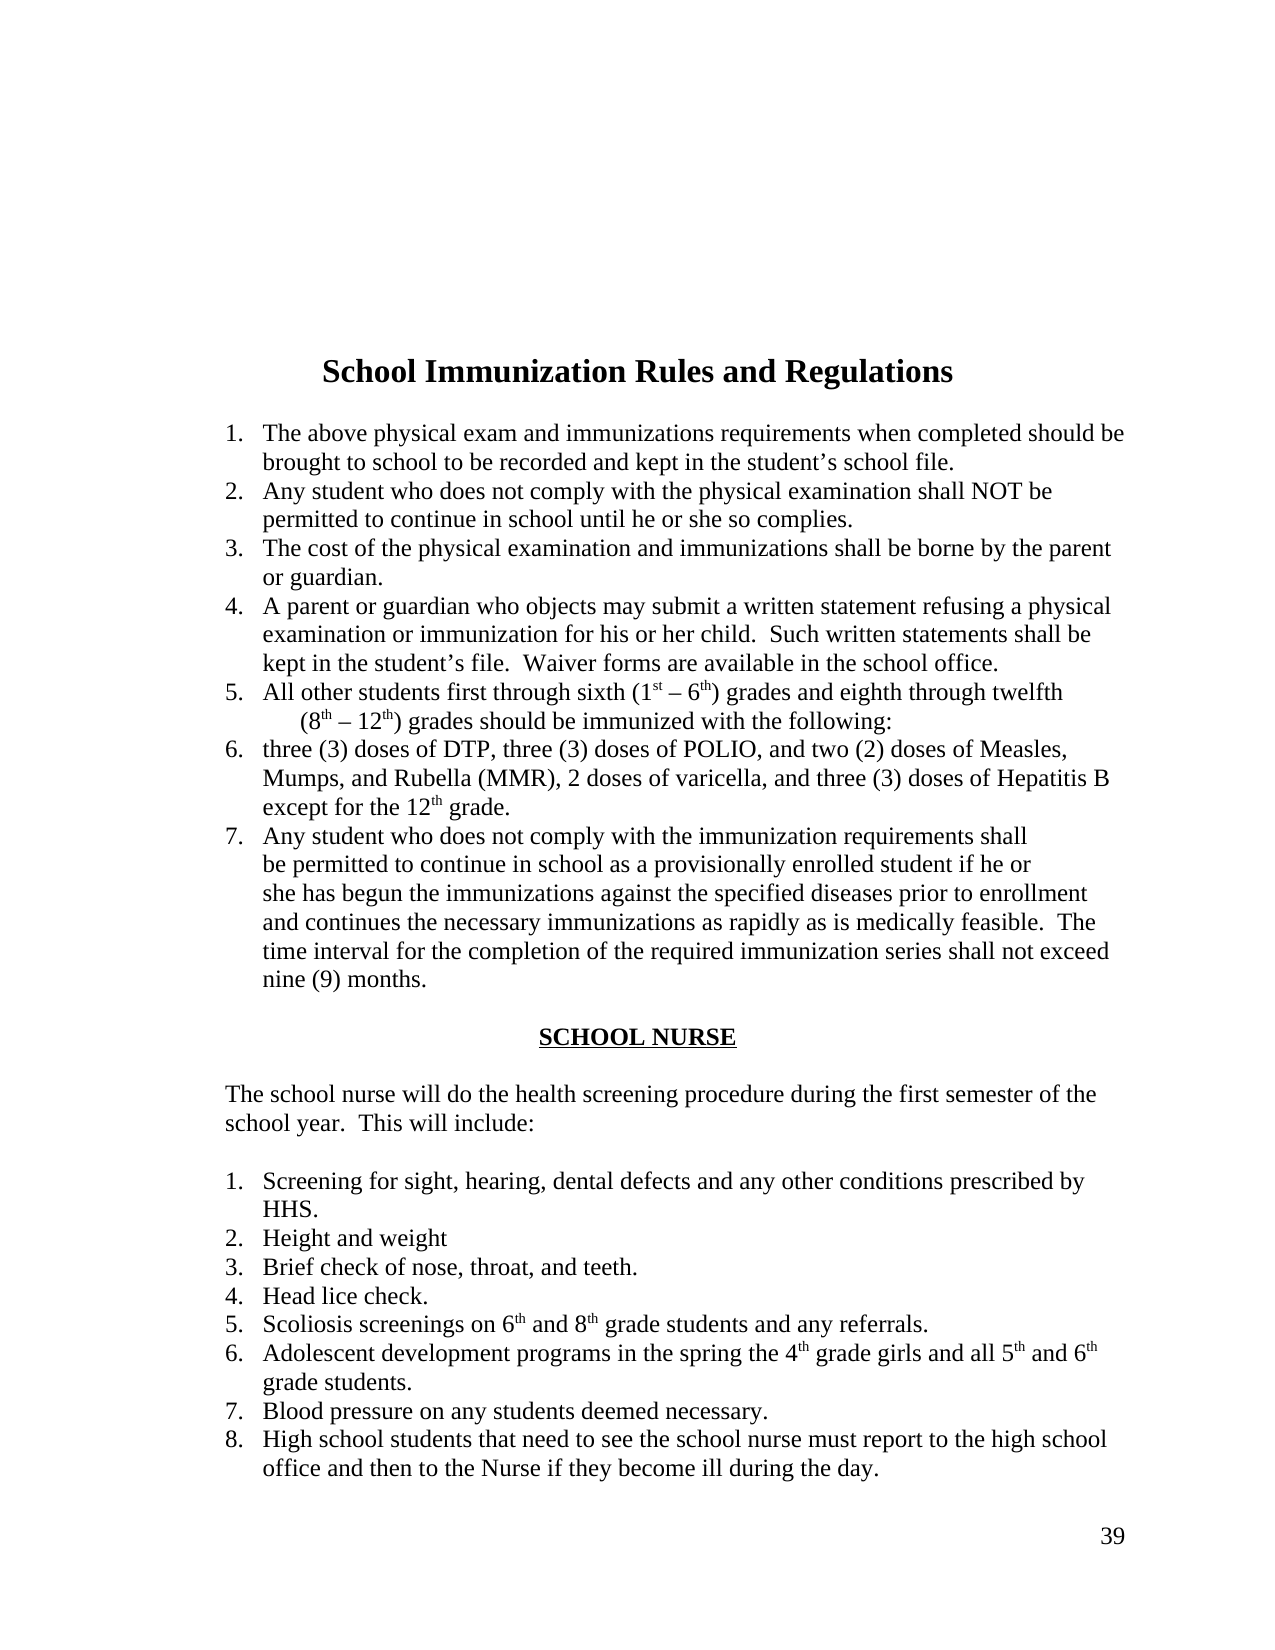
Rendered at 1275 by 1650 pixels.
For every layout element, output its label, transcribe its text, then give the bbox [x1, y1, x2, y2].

list Height and weight [225, 1223, 1125, 1252]
list Any student who does not comply with the physical examination shall NOT be permitted to continue in school until he or she so complies. [225, 476, 1125, 533]
list Screening for sight, hearing, dental defects and any other conditions prescribed by HHS. [225, 1166, 1125, 1223]
list A parent or guardian who objects may submit a written statement refusing a physical examination or immunization for his or her child. Such written statements shall be kept in the student’s file. Waiver forms are available in the school office. [225, 591, 1125, 677]
list Scoliosis screenings on 6th and 8th grade students and any referrals. [225, 1309, 1125, 1338]
text School Immunization Rules and Regulations [150, 351, 1125, 389]
list three (3) doses of DTP, three (3) doses of POLIO, and two (2) doses of Measles, Mumps, and Rubella (MMR), 2 doses of varicella, and three (3) doses of Hepatitis B except for the 12th grade. [225, 734, 1125, 821]
list Any student who does not comply with the immunization requirements shall [225, 821, 1125, 849]
text The school nurse will do the health screening procedure during the first semester of the school year. This will include: [225, 1079, 1125, 1137]
list Brief check of nose, throat, and teeth. [225, 1252, 1125, 1281]
subtitle SCHOOL NURSE [150, 1022, 1125, 1051]
list Head lice check. [225, 1281, 1125, 1309]
list All other students first through sixth (1st – 6th) grades and eighth through twelfth (8th – 12th) grades should be immunized with the following: [225, 677, 1125, 734]
list Adolescent development programs in the spring the 4th grade girls and all 5th and 6th grade students. [225, 1338, 1125, 1396]
list Blood pressure on any students deemed necessary. [225, 1396, 1125, 1424]
list High school students that need to see the school nurse must report to the high school office and then to the Nurse if they become ill during the day. [225, 1424, 1125, 1482]
text be permitted to continue in school as a provisionally enrolled student if he or she has begun the immunizations against the specified diseases prior to enrollment and continues the necessary immunizations as rapidly as is medically feasible. The time interval for the completion of the required immunization series shall not exceed nine (9) months. [262, 849, 1125, 993]
list The cost of the physical examination and immunizations shall be borne by the parent or guardian. [225, 533, 1125, 591]
list The above physical exam and immunizations requirements when completed should be brought to school to be recorded and kept in the student’s school file. [225, 418, 1125, 476]
